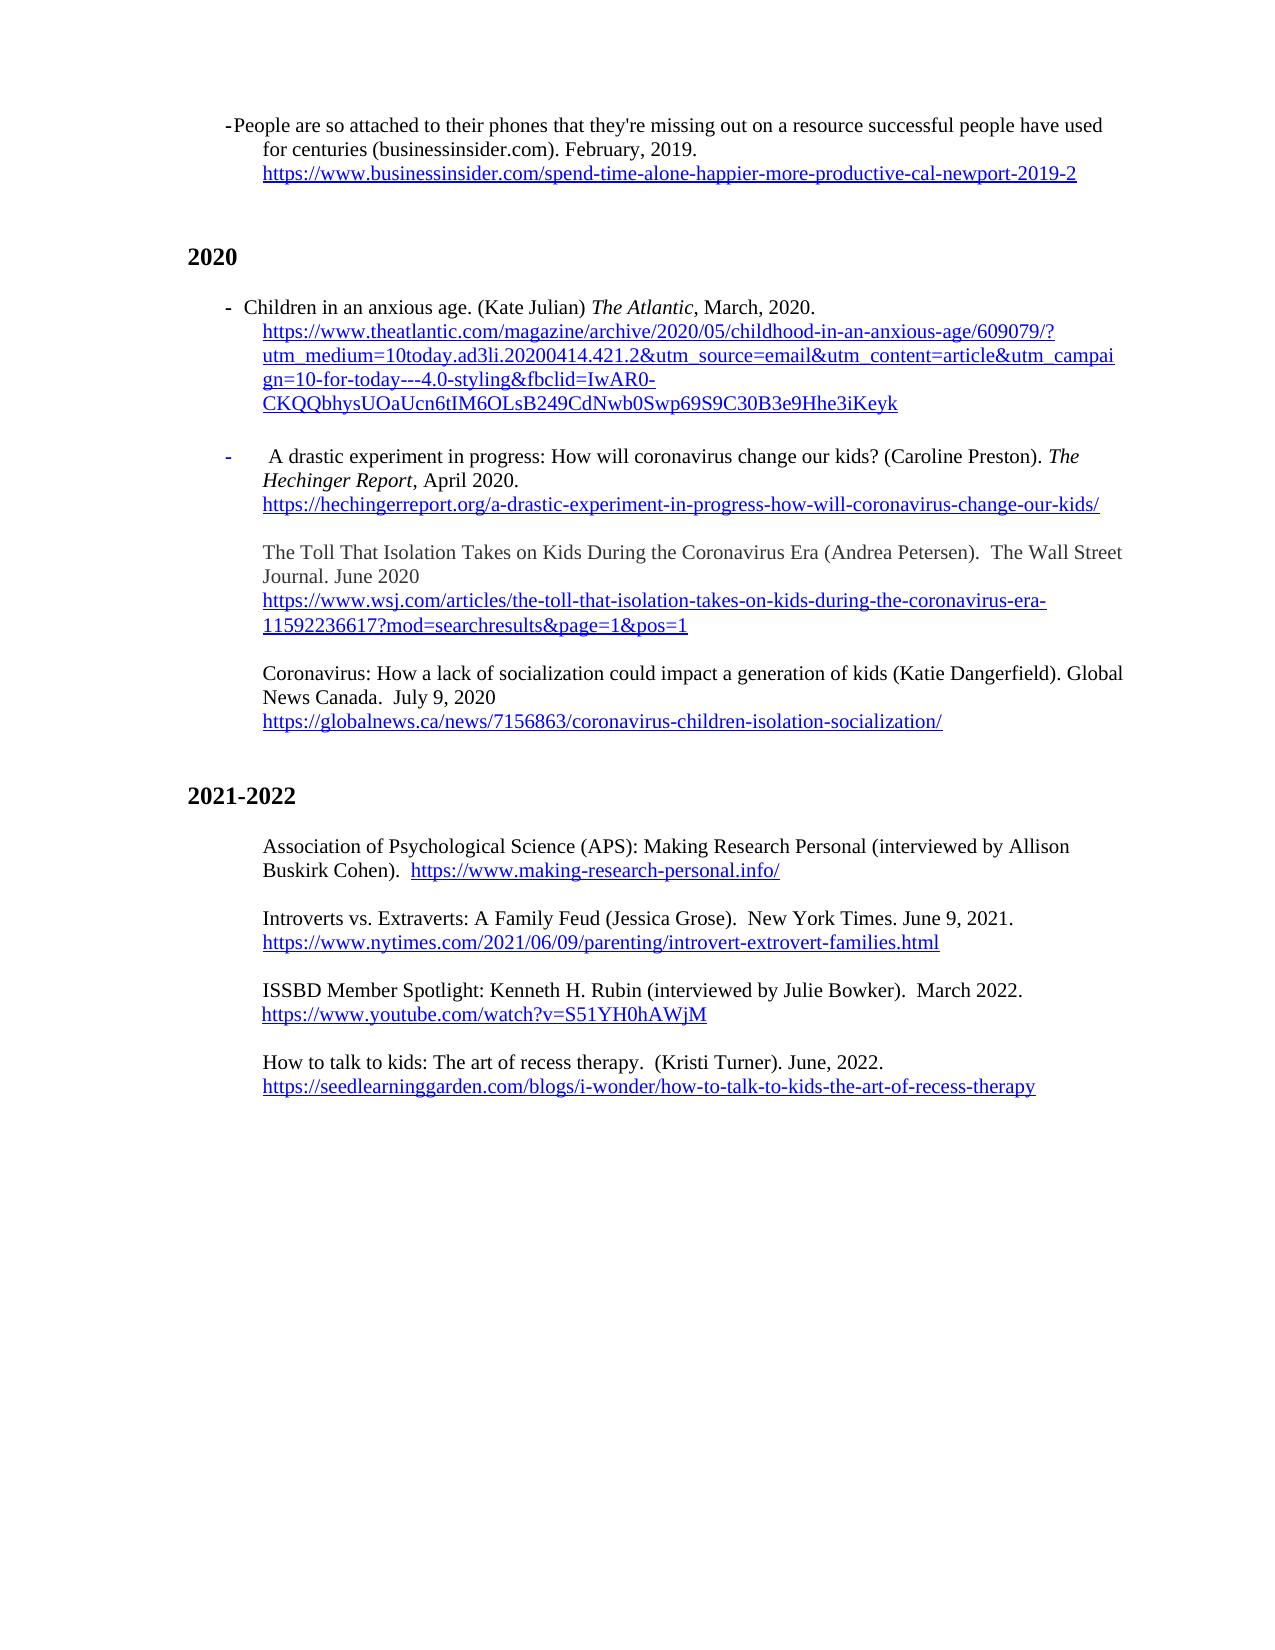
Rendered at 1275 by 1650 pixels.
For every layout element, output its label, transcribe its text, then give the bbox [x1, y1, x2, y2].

list Coronavirus: How a lack of socialization could impact a generation of kids (Katie Dangerfield). Global News Canada. July 9, 2020 [262, 661, 1125, 709]
list ISSBD Member Spotlight: Kenneth H. Rubin (interviewed by Julie Bowker). March 2022. [262, 978, 1125, 1002]
list Introverts vs. Extraverts: A Family Feud (Jessica Grose). New York Times. June 9, 2021. https://www.nytimes.com/2021/06/09/parenting/introvert-extrovert-families.html [262, 906, 1125, 954]
list The Toll That Isolation Takes on Kids During the Coronavirus Era (Andrea Petersen). The Wall Street Journal. June 2020 [262, 540, 1125, 588]
list https://www.theatlantic.com/magazine/archive/2020/05/childhood-in-an-anxious-age/609079/?utm_medium=10today.ad3li.20200414.421.2&utm_source=email&utm_content=article&utm_campaign=10-for-today---4.0-styling&fbclid=IwAR0-CKQQbhysUOaUcn6tIM6OLsB249CdNwb0Swp69S9C30B3e9Hhe3iKeyk [262, 319, 1125, 415]
list A drastic experiment in progress: How will coronavirus change our kids? (Caroline Preston). The Hechinger Report, April 2020. [225, 444, 1125, 492]
subtitle People are so attached to their phones that they're missing out on a resource successful people have used for centuries (businessinsider.com). February, 2019. [225, 112, 1127, 161]
text https://www.youtube.com/watch?v=S51YH0hAWjM [150, 1002, 1125, 1026]
list https://www.wsj.com/articles/the-toll-that-isolation-takes-on-kids-during-the-coronavirus-era-11592236617?mod=searchresults&page=1&pos=1 [262, 588, 1125, 637]
text 2021-2022 [150, 781, 1125, 810]
list https://globalnews.ca/news/7156863/coronavirus-children-isolation-socialization/ [262, 709, 1125, 733]
text 2020 [150, 242, 1125, 271]
subtitle Children in an anxious age. (Kate Julian) The Atlantic, March, 2020. [225, 295, 1125, 319]
subtitle https://www.businessinsider.com/spend-time-alone-happier-more-productive-cal-newport-2019-2 [262, 161, 1125, 185]
text How to talk to kids: The art of recess therapy. (Kristi Turner). June, 2022. https://seedlearninggarden.com/blogs/i-wonder/how-to-talk-to-kids-the-art-of-recess-therapy [262, 1050, 1125, 1098]
list Association of Psychological Science (APS): Making Research Personal (interviewed by Allison Buskirk Cohen). https://www.making-research-personal.info/ [262, 834, 1125, 882]
list https://hechingerreport.org/a-drastic-experiment-in-progress-how-will-coronavirus-change-our-kids/ [262, 492, 1125, 516]
